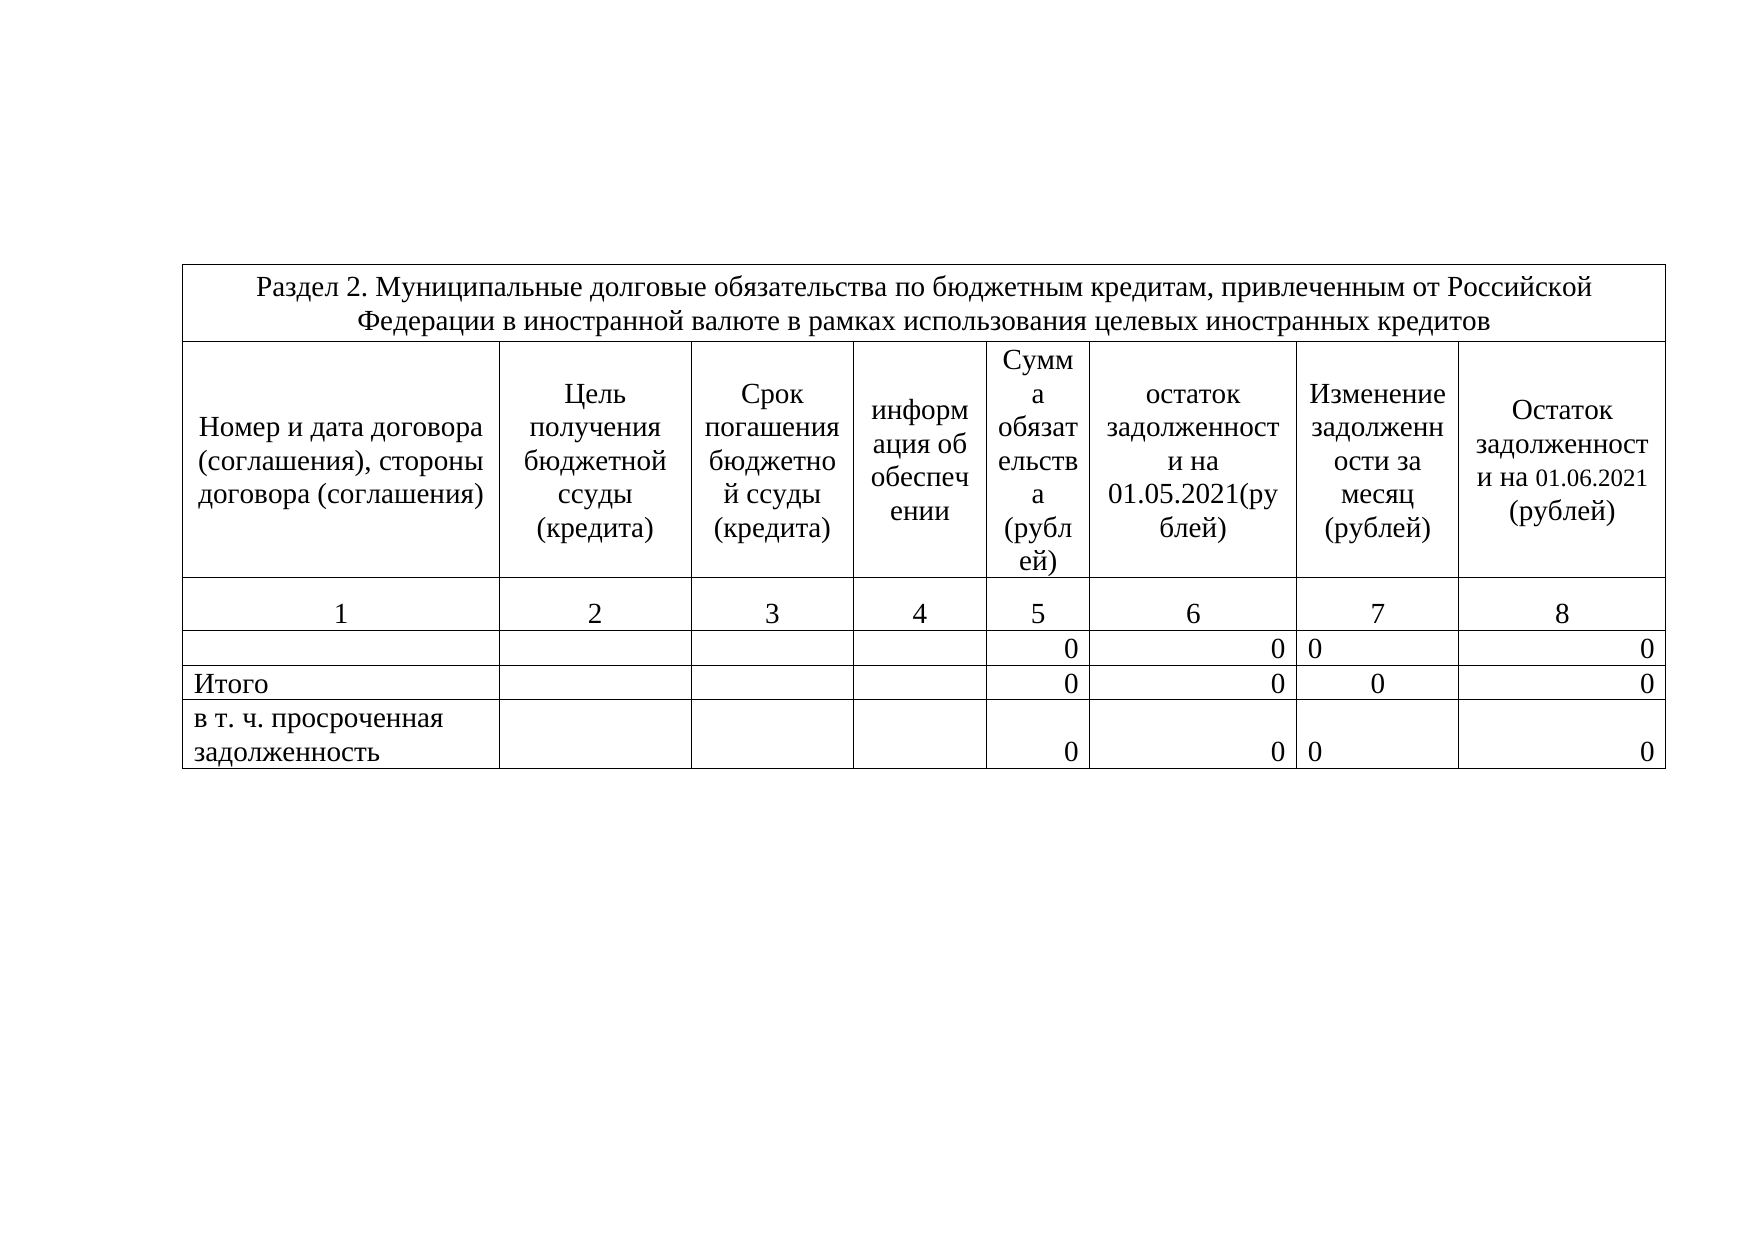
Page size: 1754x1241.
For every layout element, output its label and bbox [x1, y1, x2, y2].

table_cell [145, 148, 1680, 1171]
